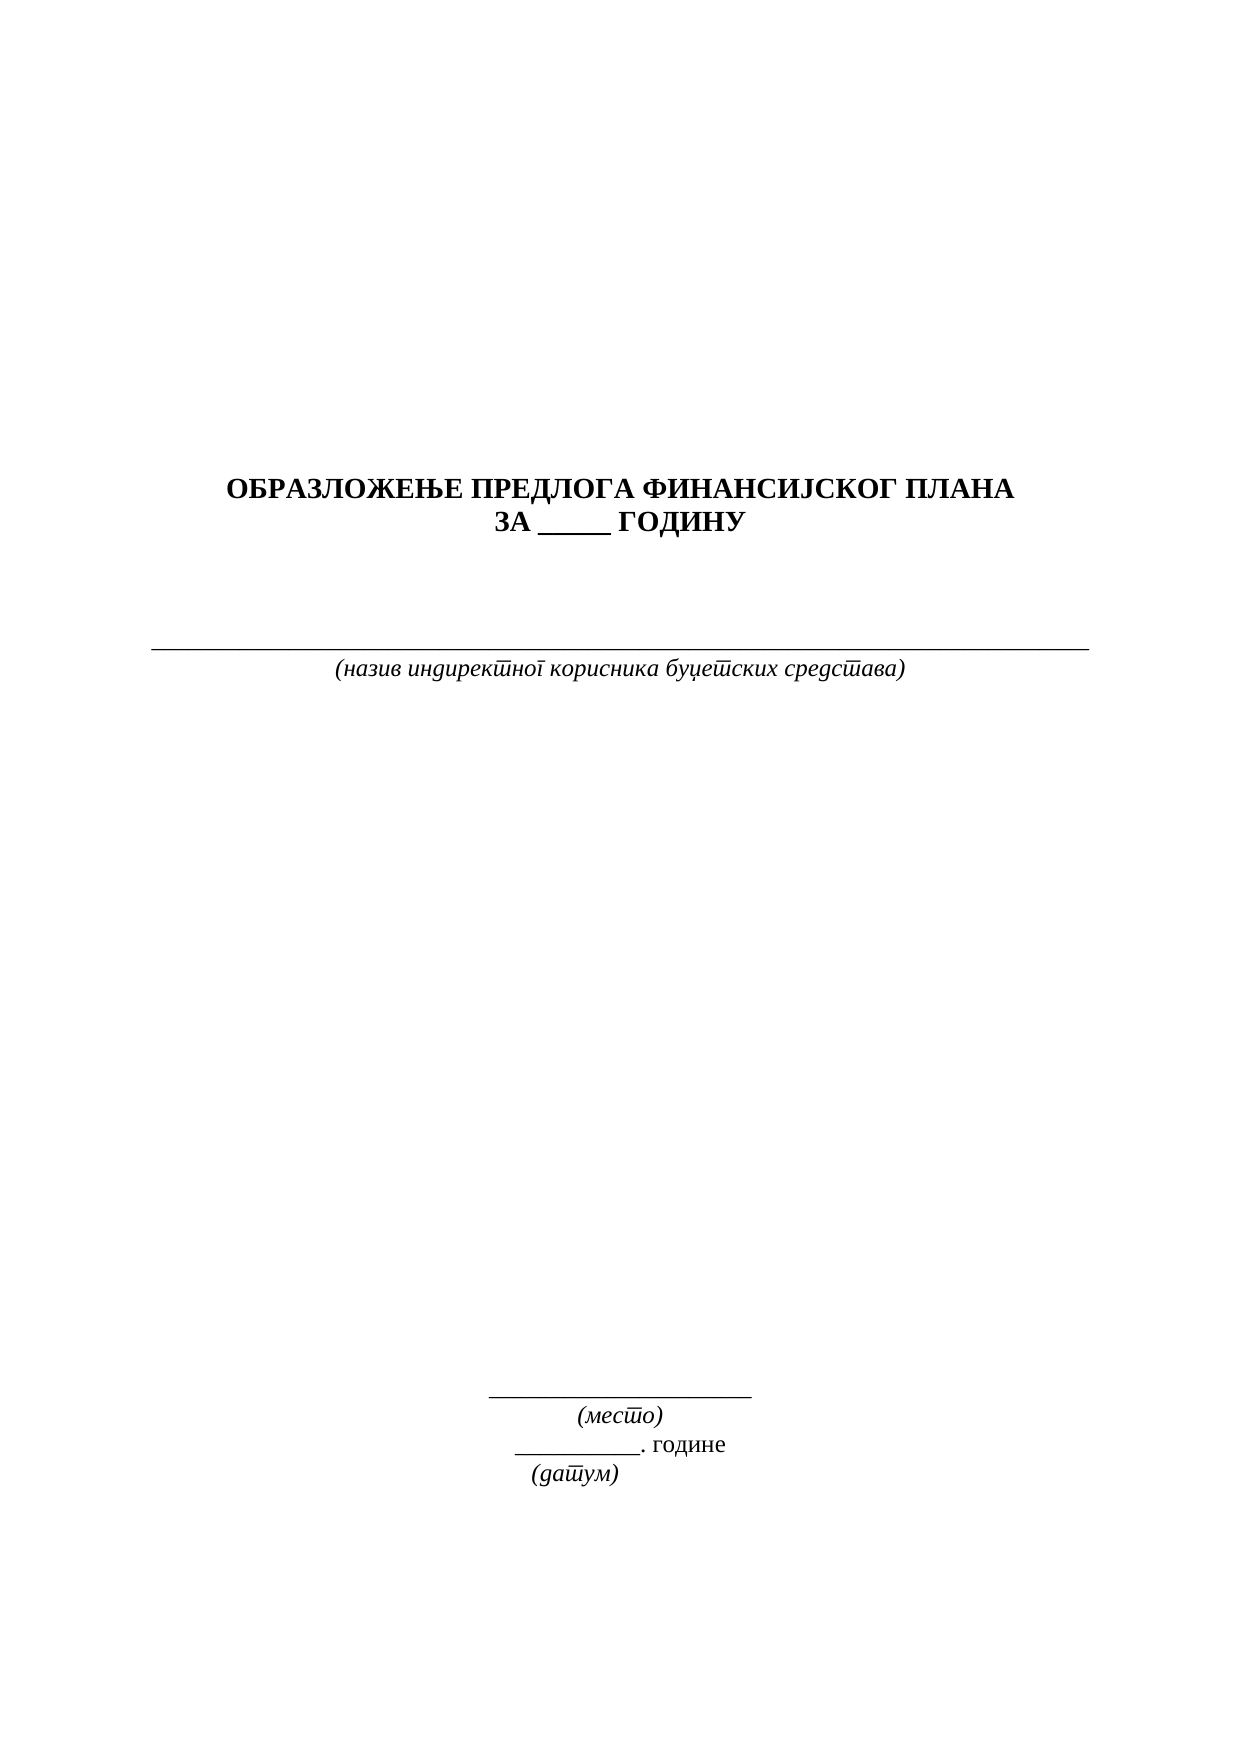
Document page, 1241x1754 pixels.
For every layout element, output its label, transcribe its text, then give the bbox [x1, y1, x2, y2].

text (датум) [445, 1458, 1090, 1487]
text _____________________ [150, 1372, 1090, 1401]
text ЗА _____ ГОДИНУ [150, 504, 1090, 538]
text (назив индиректног корисника буџетских средстава) [150, 653, 1090, 682]
text __________. године [150, 1429, 1090, 1458]
text ОБРАЗЛОЖЕЊЕ ПРЕДЛОГА ФИНАНСИЈСКОГ ПЛАНА [150, 471, 1090, 504]
text (место) [150, 1401, 1090, 1429]
text ___________________________________________________________________________ [150, 624, 1090, 653]
